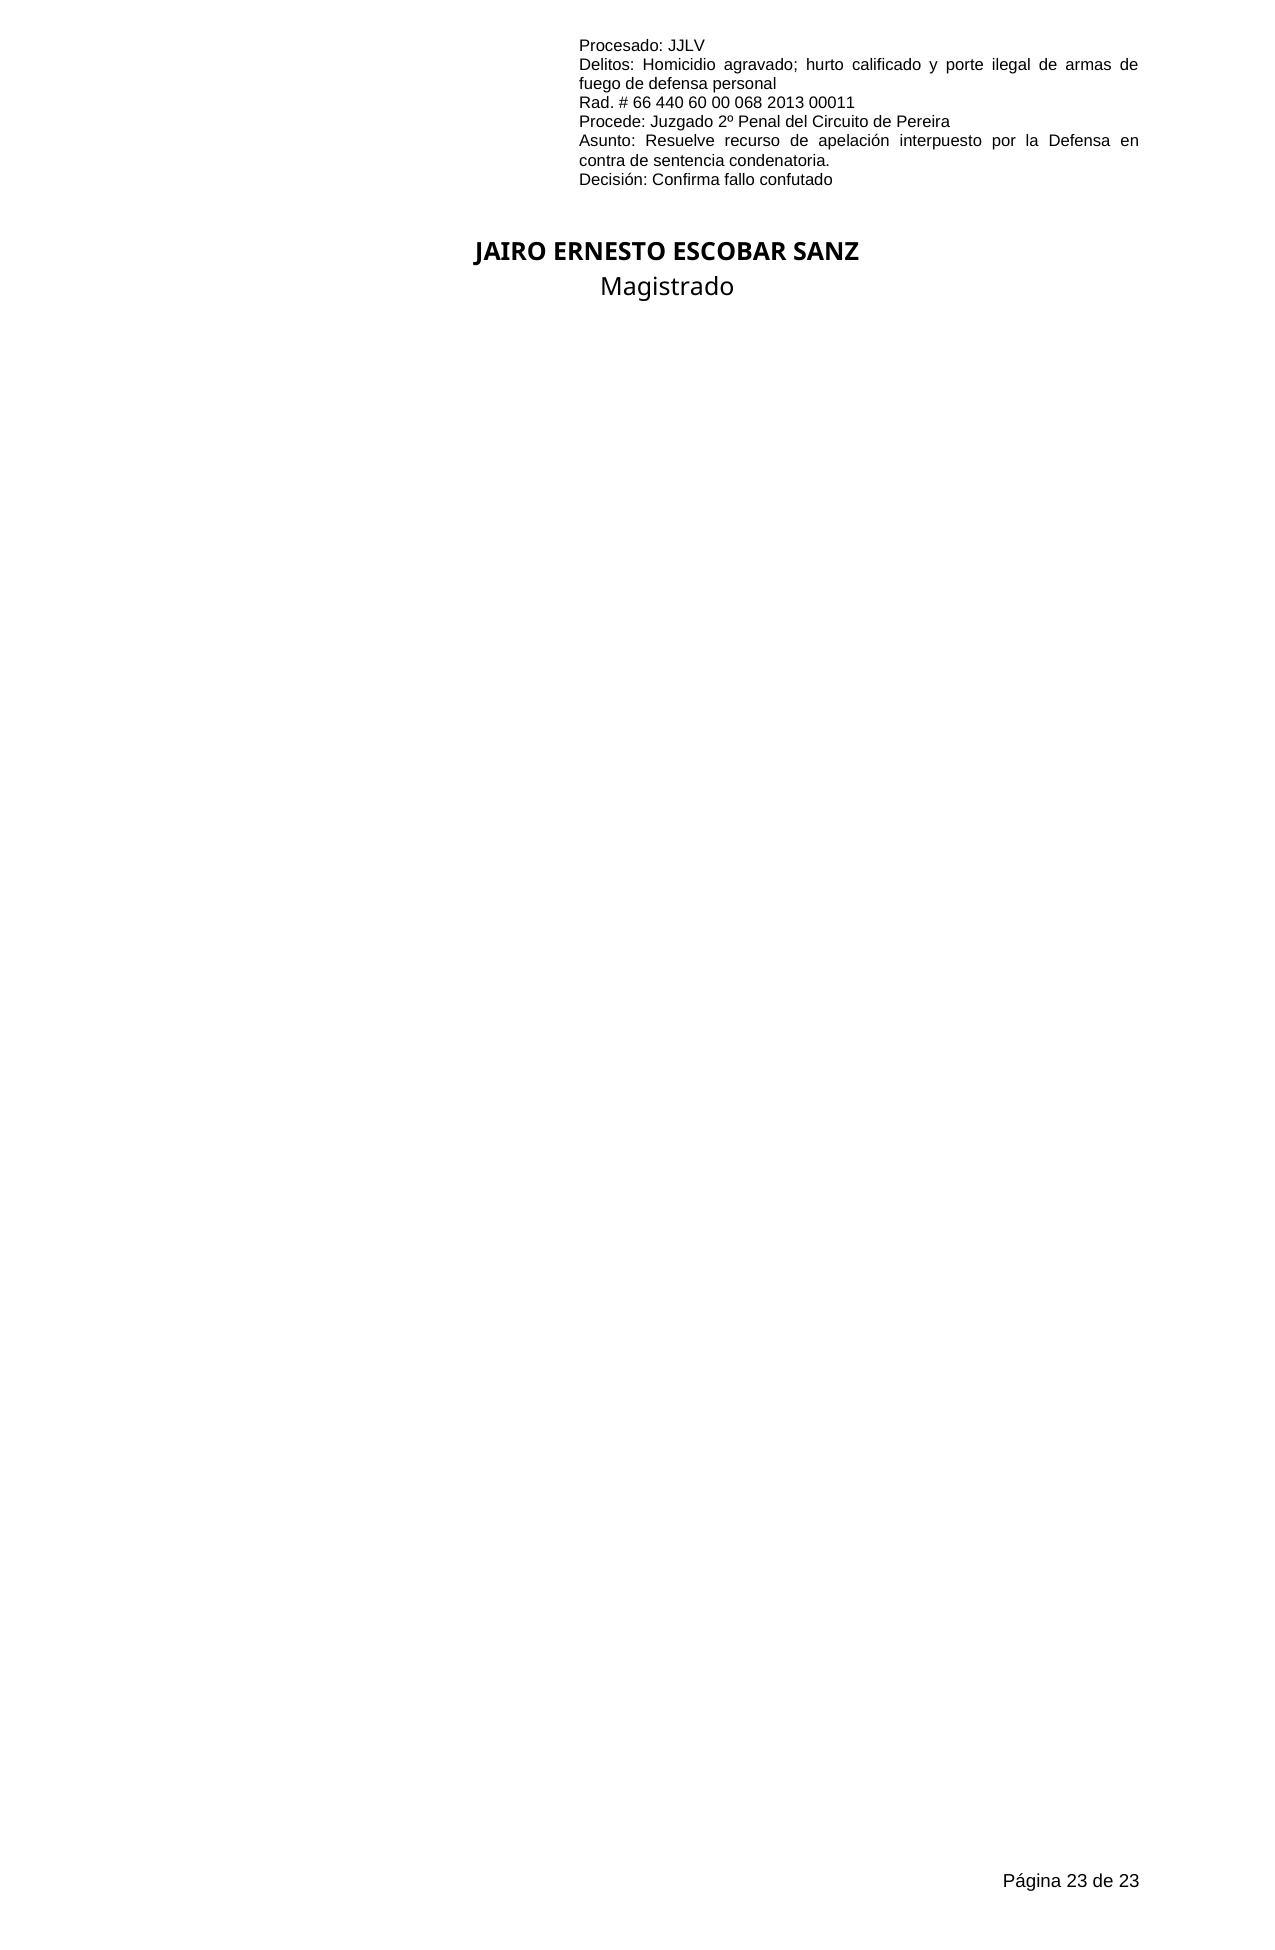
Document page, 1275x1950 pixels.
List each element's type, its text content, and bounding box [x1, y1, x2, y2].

text JAIRO ERNESTO ESCOBAR SANZ [195, 234, 1139, 268]
text Magistrado [195, 268, 1139, 302]
